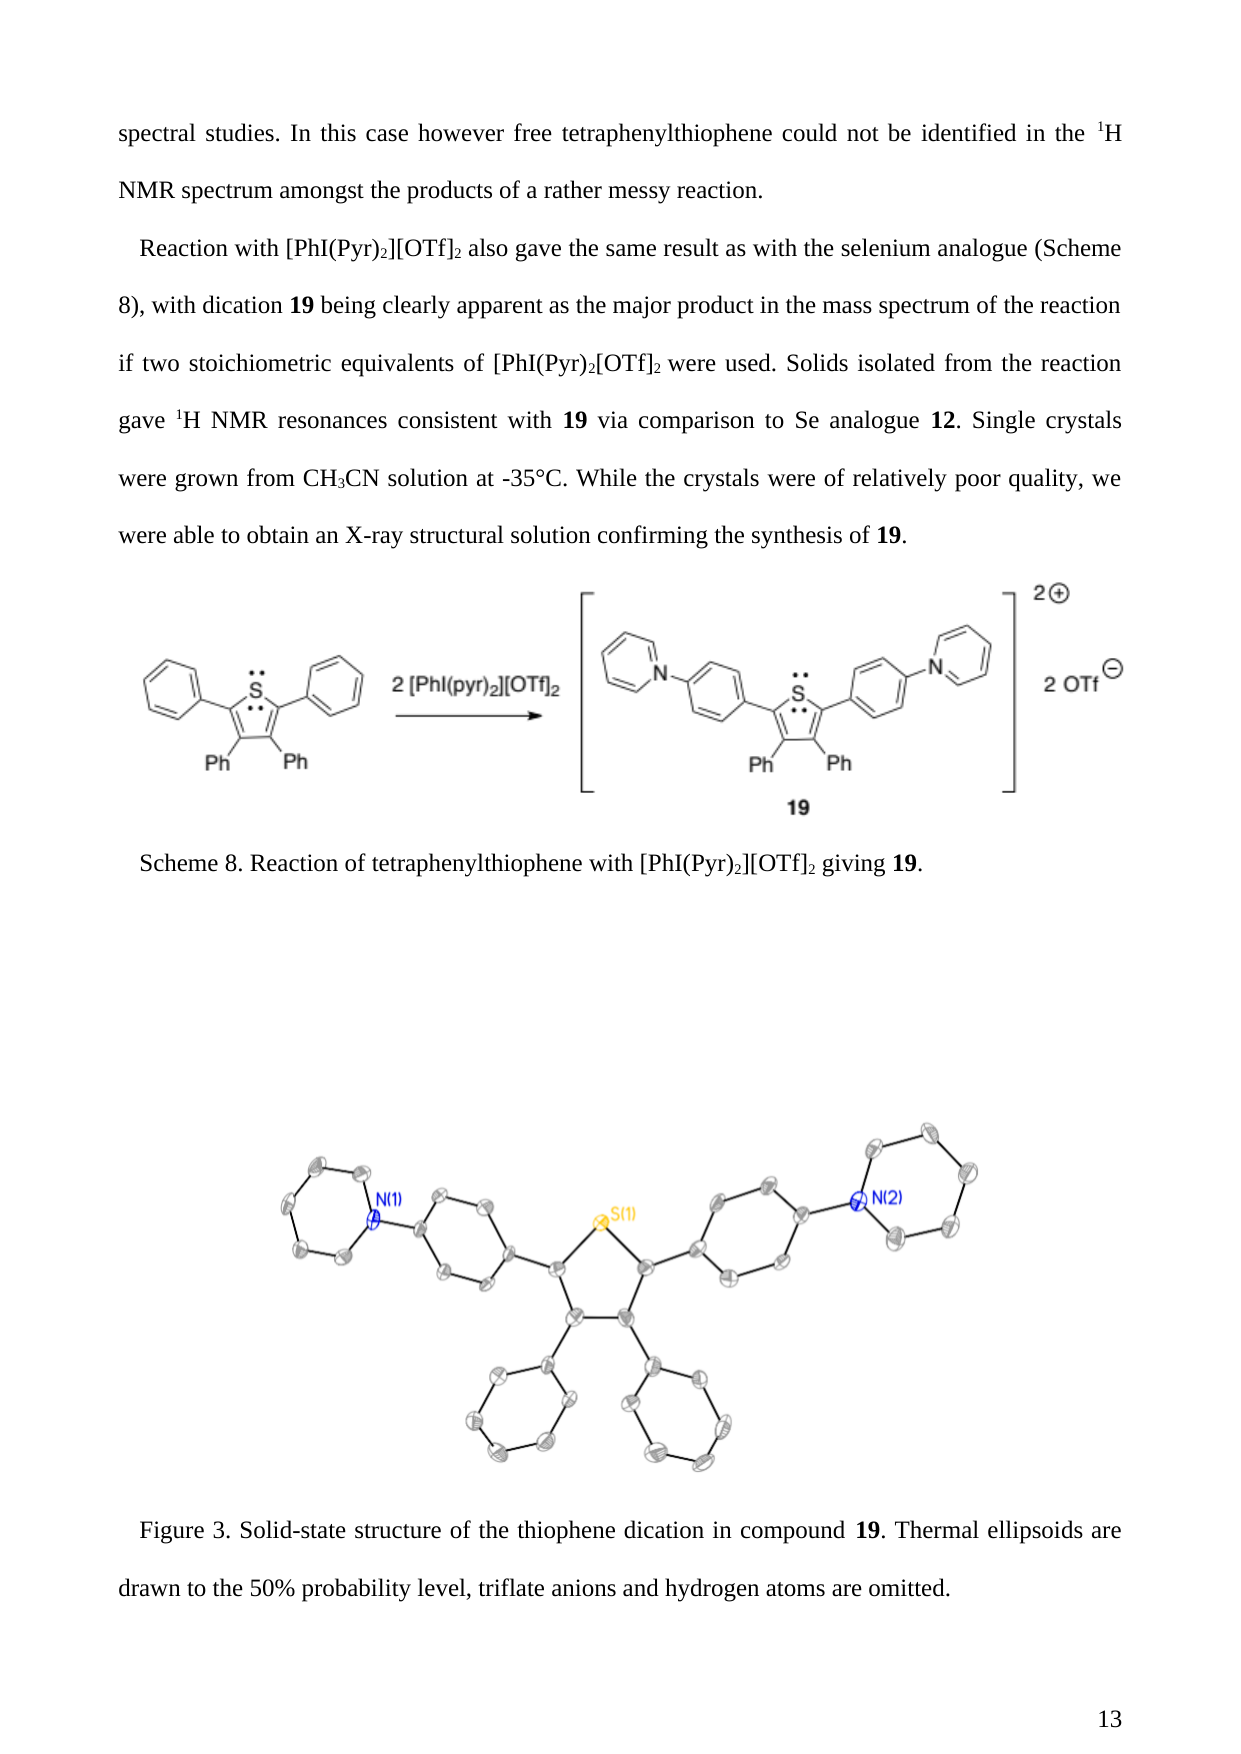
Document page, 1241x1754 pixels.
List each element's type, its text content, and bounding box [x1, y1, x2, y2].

picture [269, 1078, 992, 1487]
text Scheme 8. Reaction of tetraphenylthiophene with [PhI(Pyr)2][OTf]2 giving 19. [118, 848, 1122, 877]
text Figure 3. Solid-state structure of the thiophene dication in compound 19. Thermal ellipsoids are drawn to the 50% probability level, triflate anions and hydrogen atoms are omitted. [118, 1515, 1122, 1602]
text Reaction with [PhI(Pyr)2][OTf]2 also gave the same result as with the selenium analogue (Scheme 8), with dication 19 being clearly apparent as the major product in the mass spectrum of the reaction if two stoichiometric equivalents of [PhI(Pyr)2[OTf]2 were used. Solids isolated from the reaction gave 1H NMR resonances consistent with 19 via comparison to Se analogue 12. Single crystals were grown from CH3CN solution at -35°C. While the crystals were of relatively poor quality, we were able to obtain an X-ray structural solution confirming the synthesis of 19. [118, 233, 1122, 549]
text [118, 118, 1122, 204]
